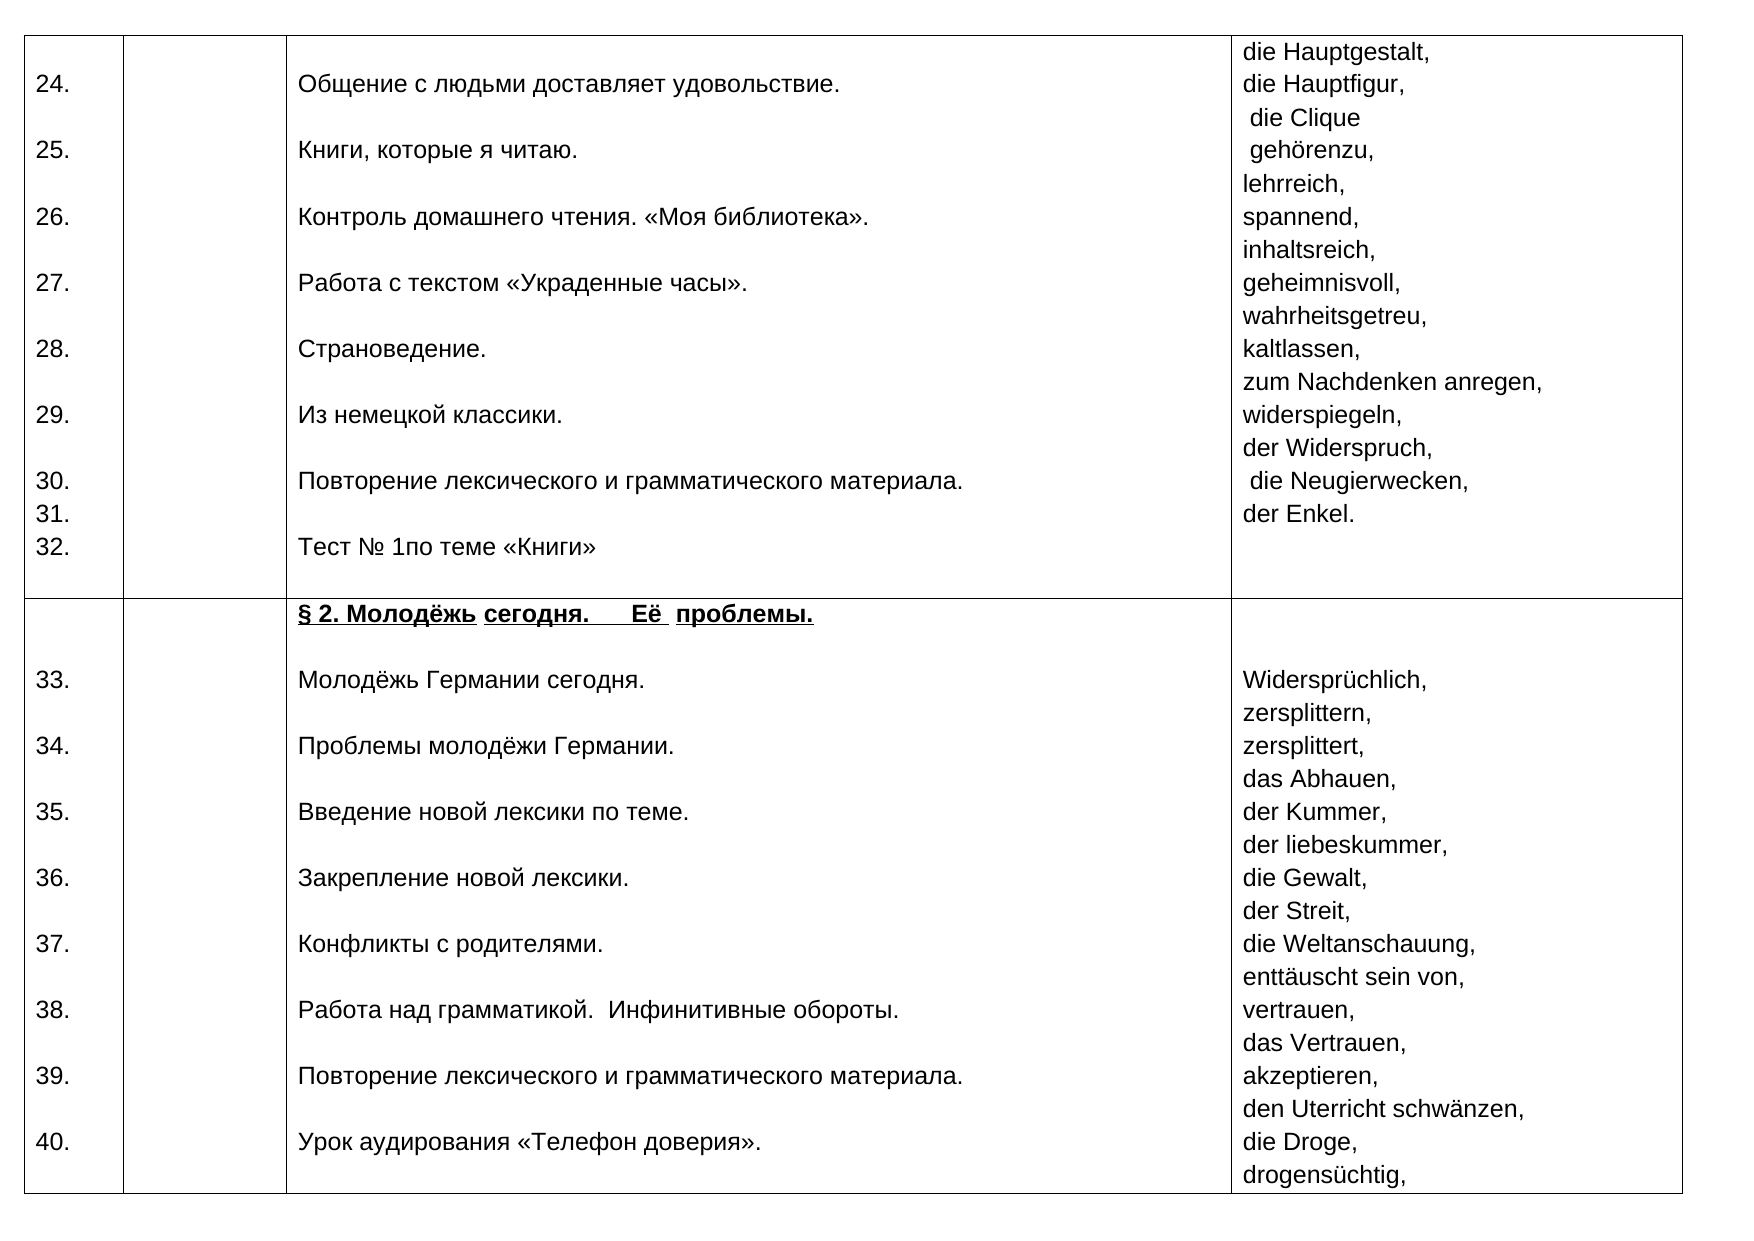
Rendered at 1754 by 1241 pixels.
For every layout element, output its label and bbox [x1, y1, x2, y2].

table_cell [25, 599, 123, 1193]
table_cell [124, 599, 286, 1193]
table_cell [124, 36, 286, 598]
table_cell [25, 36, 123, 598]
table_cell [287, 36, 1231, 598]
table_cell [1232, 599, 1682, 1193]
table_cell [1232, 36, 1682, 598]
table_cell [287, 599, 1231, 1193]
